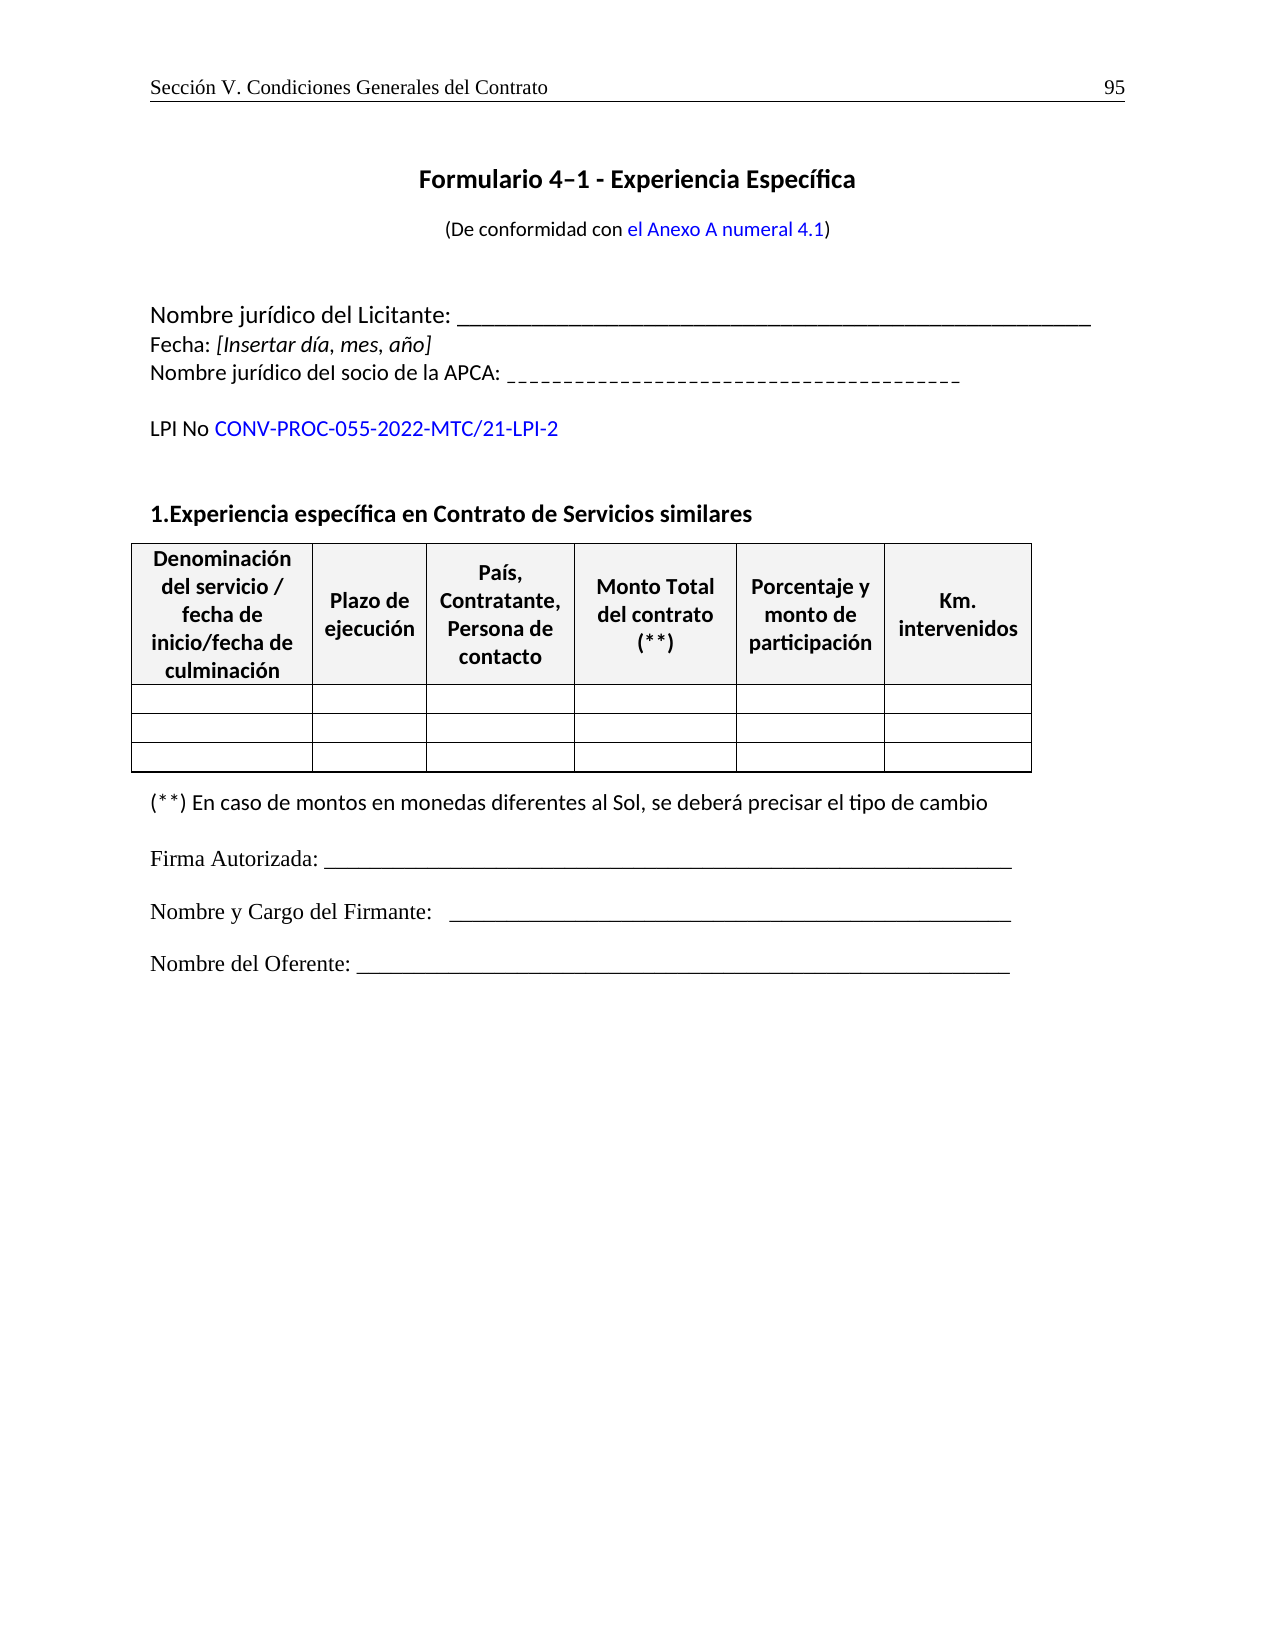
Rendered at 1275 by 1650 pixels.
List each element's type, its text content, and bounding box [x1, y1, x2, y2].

table_cell [427, 714, 574, 742]
table_cell [737, 685, 884, 713]
text LPI No CONV-PROC-055-2022-MTC/21-LPI-2 [150, 414, 1124, 442]
text Nombre jurídico deI socio de la APCA: ________________________________________ [150, 358, 1124, 386]
table_cell [885, 685, 1031, 713]
table_cell [313, 743, 426, 771]
table_header Porcentaje y monto de participación [737, 544, 884, 684]
table_cell [575, 743, 736, 771]
text Firma Autorizada: ____________________________________________________________ [150, 845, 1125, 871]
text Nombre del Oferente: _________________________________________________________ [150, 950, 1125, 977]
text Nombre jurídico del Licitante: ___________________________________________________ [150, 299, 1125, 330]
subtitle Formulario 4–1 - Experiencia Específica [150, 162, 1125, 196]
table_cell [575, 714, 736, 742]
table_cell [132, 714, 312, 742]
table_cell [575, 685, 736, 713]
table_cell [885, 743, 1031, 771]
table_cell [737, 714, 884, 742]
table_cell [737, 743, 884, 771]
table_cell [132, 685, 312, 713]
text 1.Experiencia específica en Contrato de Servicios similares [150, 498, 1125, 528]
table_header Denominación del servicio / fecha de inicio/fecha de culminación [132, 544, 312, 684]
table_header Monto Total del contrato (**) [575, 544, 736, 684]
table_header Km. intervenidos [885, 544, 1031, 684]
table_cell [885, 714, 1031, 742]
table_cell [313, 714, 426, 742]
table_cell [427, 685, 574, 713]
text (**) En caso de montos en monedas diferentes al Sol, se deberá precisar el tipo de cambio [150, 788, 1125, 816]
table_header País, Contratante, Persona de contacto [427, 544, 574, 684]
text (De conformidad con el Anexo A numeral 4.1) [150, 216, 1125, 242]
table_cell [427, 743, 574, 771]
table_header Plazo de ejecución [313, 544, 426, 684]
table_cell [132, 743, 312, 771]
text Nombre y Cargo del Firmante: _________________________________________________ [150, 898, 1125, 924]
text Fecha: [Insertar día, mes, año] [150, 330, 1124, 358]
table_cell [313, 685, 426, 713]
